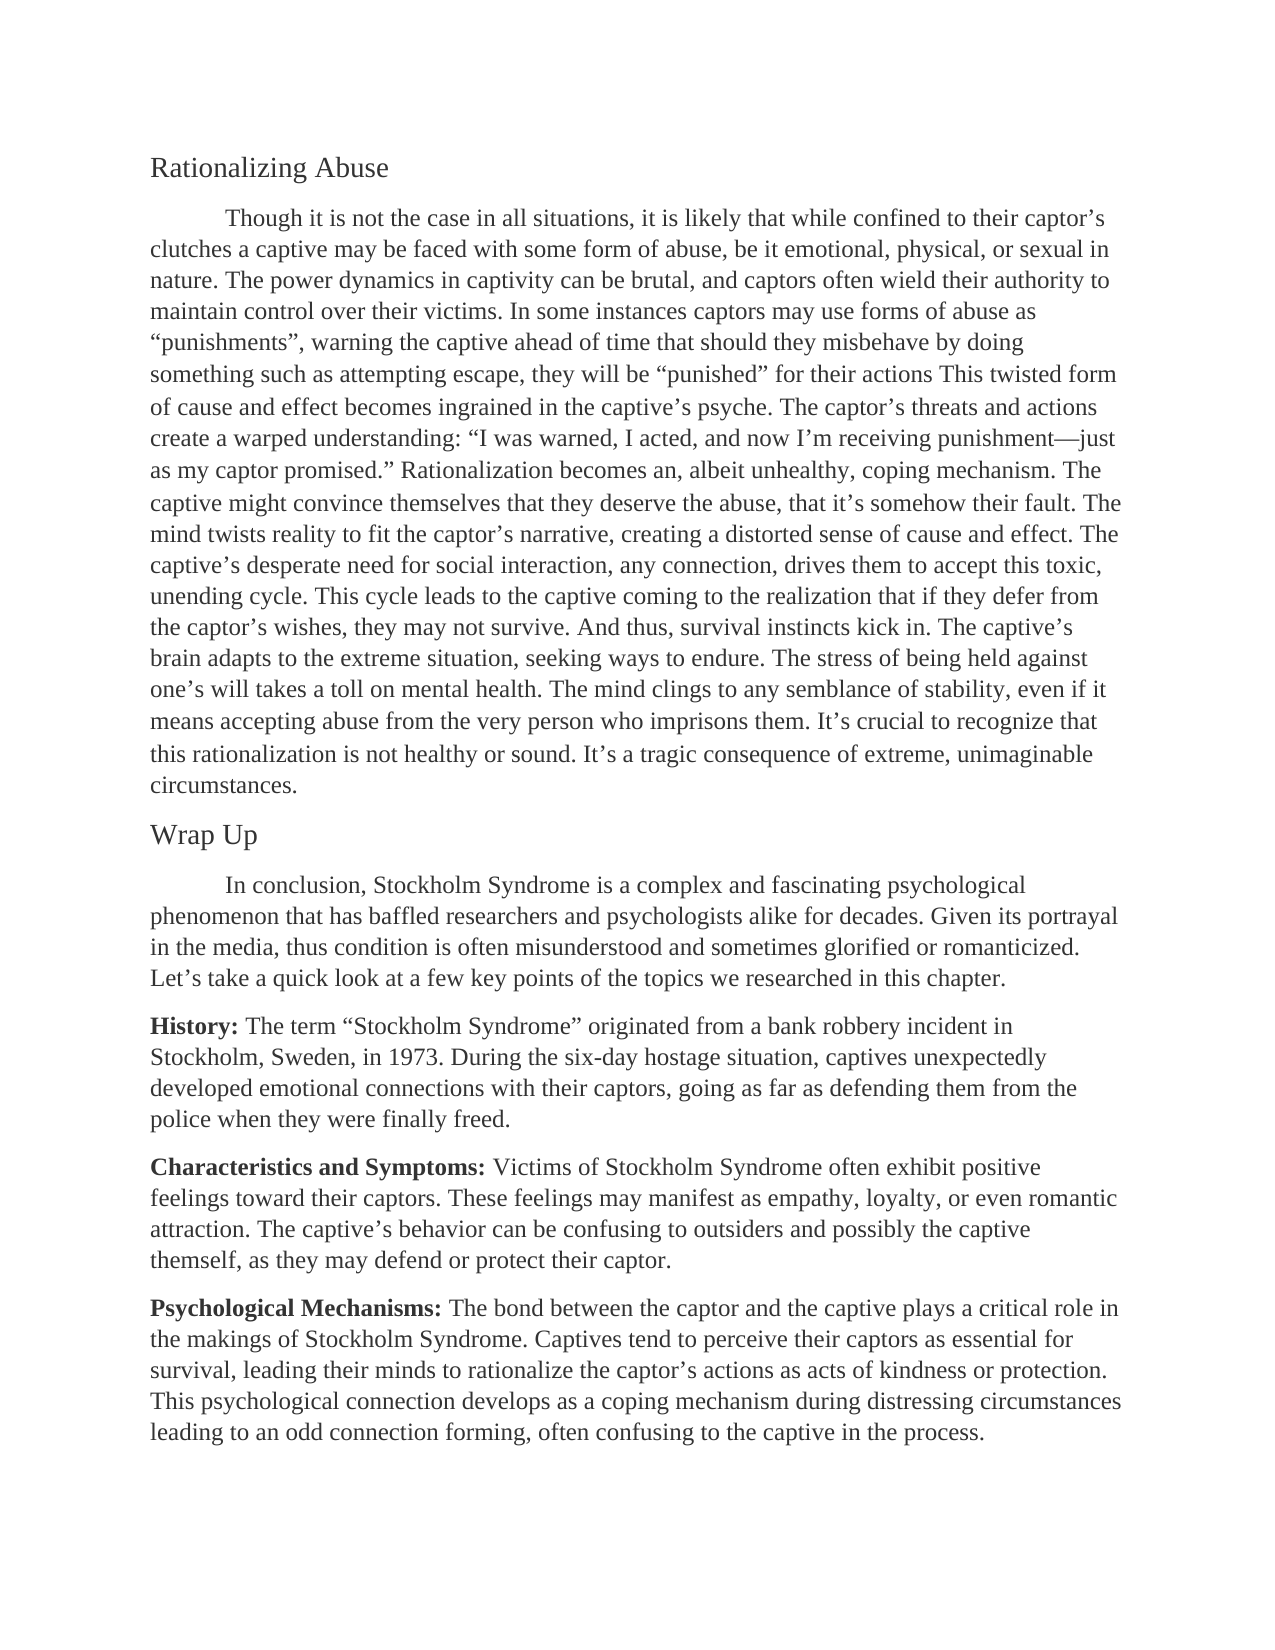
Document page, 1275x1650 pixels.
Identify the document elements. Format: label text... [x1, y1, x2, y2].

text History: The term “Stockholm Syndrome” originated from a bank robbery incident in Stockholm, Sweden, in 1973. During the six-day hostage situation, captives unexpectedly developed emotional connections with their captors, going as far as defending them from the police when they were finally freed. [150, 1011, 1125, 1133]
text In conclusion, Stockholm Syndrome is a complex and fascinating psychological phenomenon that has baffled researchers and psychologists alike for decades. Given its portrayal in the media, thus condition is often misunderstood and sometimes glorified or romanticized. Let’s take a quick look at a few key points of the topics we researched in this chapter. [150, 870, 1125, 992]
text Psychological Mechanisms: The bond between the captor and the captive plays a critical role in the makings of Stockholm Syndrome. Captives tend to perceive their captors as essential for survival, leading their minds to rationalize the captor’s actions as acts of kindness or protection. This psychological connection develops as a coping mechanism during distressing circumstances leading to an odd connection forming, often confusing to the captive in the process. [150, 1293, 1125, 1446]
text Though it is not the case in all situations, it is likely that while confined to their captor’s clutches a captive may be faced with some form of abuse, be it emotional, physical, or sexual in nature. The power dynamics in captivity can be brutal, and captors often wield their authority to maintain control over their victims. In some instances captors may use forms of abuse as “punishments”, warning the captive ahead of time that should they misbehave by doing something such as attempting escape, they will be “punished” for their actions This twisted form of cause and effect becomes ingrained in the captive’s psyche. The captor’s threats and actions create a warped understanding: “I was warned, I acted, and now I’m receiving punishment—just as my captor promised.” Rationalization becomes an, albeit unhealthy, coping mechanism. The captive might convince themselves that they deserve the abuse, that it’s somehow their fault. The mind twists reality to fit the captor’s narrative, creating a distorted sense of cause and effect. The captive’s desperate need for social interaction, any connection, drives them to accept this toxic, unending cycle. This cycle leads to the captive coming to the realization that if they defer from the captor’s wishes, they may not survive. And thus, survival instincts kick in. The captive’s brain adapts to the extreme situation, seeking ways to endure. The stress of being held against one’s will takes a toll on mental health. The mind clings to any semblance of stability, even if it means accepting abuse from the very person who imprisons them. It’s crucial to recognize that this rationalization is not healthy or sound. It’s a tragic consequence of extreme, unimaginable circumstances. [150, 203, 1125, 798]
text Rationalizing Abuse [150, 150, 1125, 183]
text Wrap Up [150, 817, 1125, 851]
text Characteristics and Symptoms: Victims of Stockholm Syndrome often exhibit positive feelings toward their captors. These feelings may manifest as empathy, loyalty, or even romantic attraction. The captive’s behavior can be confusing to outsiders and possibly the captive themself, as they may defend or protect their captor. [150, 1152, 1125, 1274]
